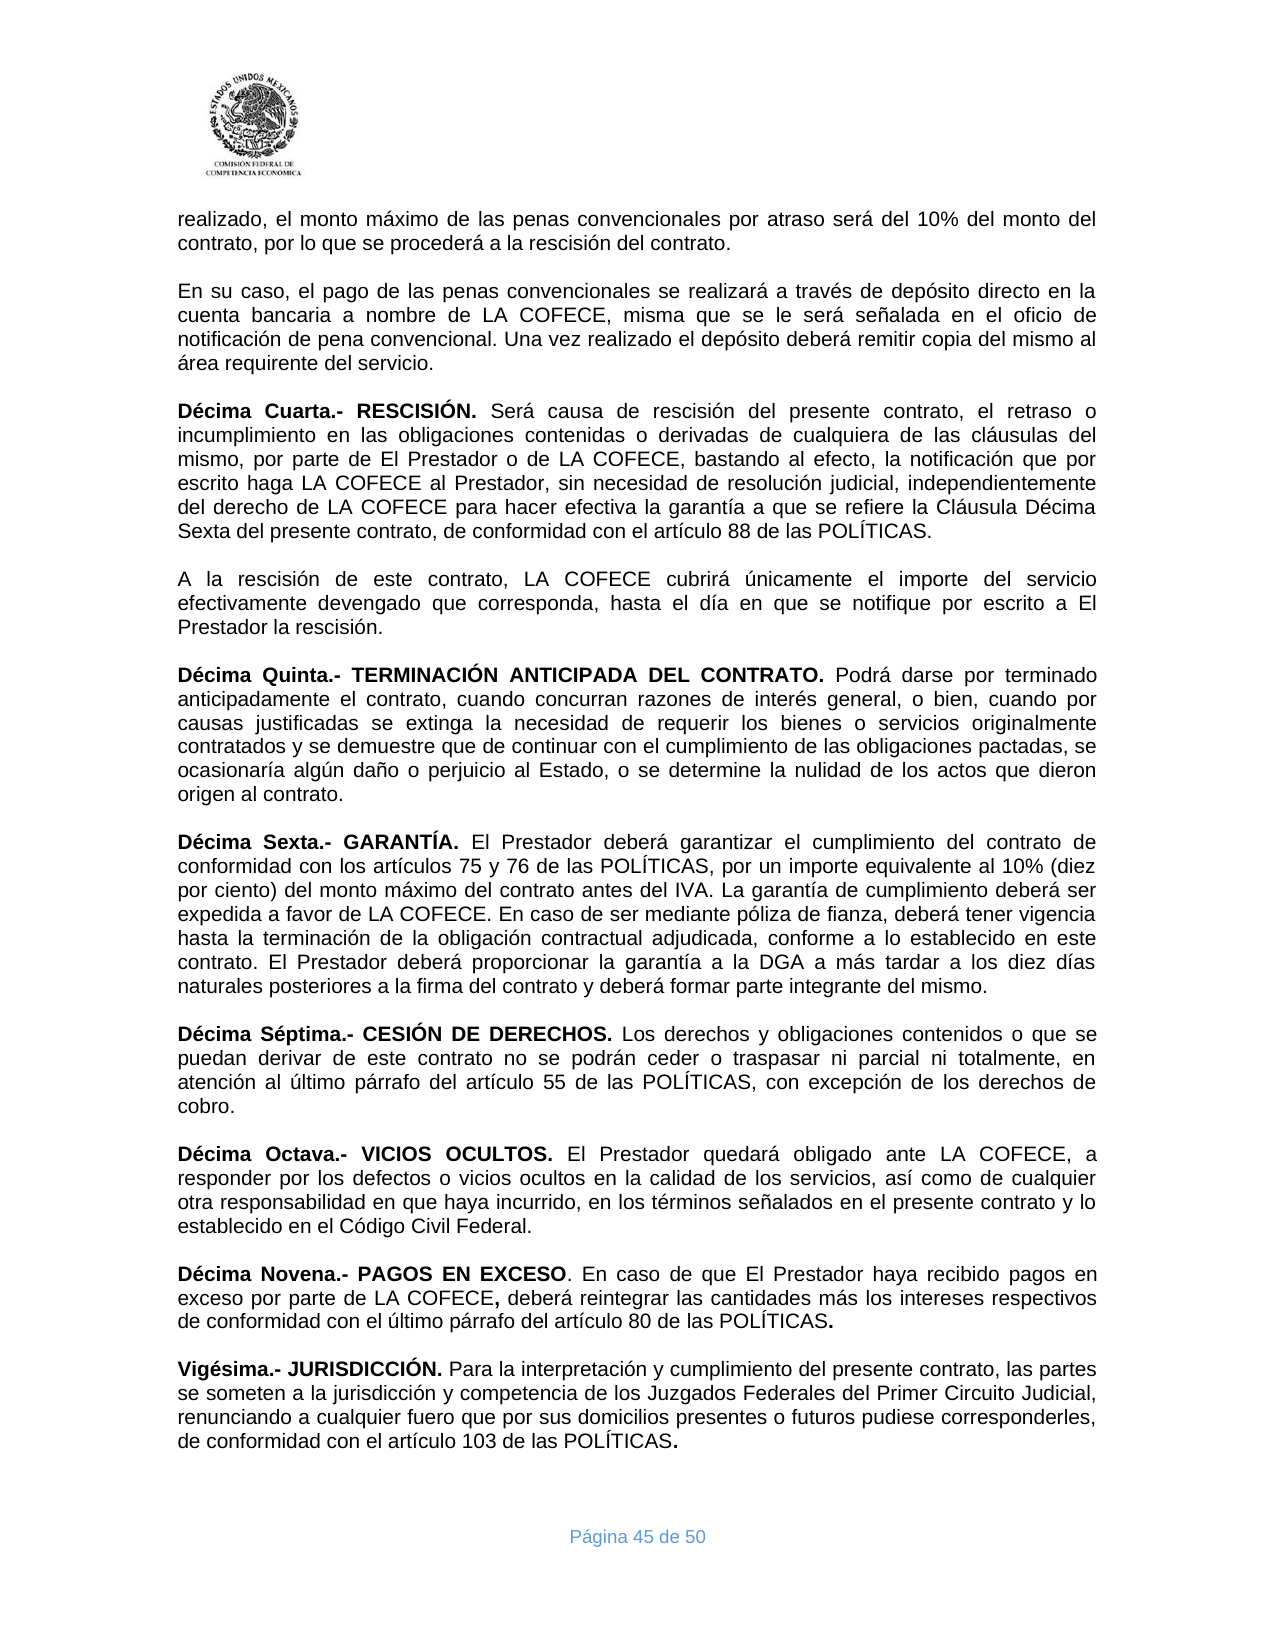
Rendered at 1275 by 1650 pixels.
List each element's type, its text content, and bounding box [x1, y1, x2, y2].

text Vigésima.- JURISDICCIÓN. Para la interpretación y cumplimiento del presente contrato, las partes se someten a la jurisdicción y competencia de los Juzgados Federales del Primer Circuito Judicial, renunciando a cualquier fuero que por sus domicilios presentes o futuros pudiese corresponderles, de conformidad con el artículo 103 de las POLÍTICAS. [177, 1357, 1098, 1453]
text Décima Sexta.- GARANTÍA. El Prestador deberá garantizar el cumplimiento del contrato de conformidad con los artículos 75 y 76 de las POLÍTICAS, por un importe equivalente al 10% (diez por ciento) del monto máximo del contrato antes del IVA. La garantía de cumplimiento deberá ser expedida a favor de LA COFECE. En caso de ser mediante póliza de fianza, deberá tener vigencia hasta la terminación de la obligación contractual adjudicada, conforme a lo establecido en este contrato. El Prestador deberá proporcionar la garantía a la DGA a más tardar a los diez días naturales posteriores a la firma del contrato y deberá formar parte integrante del mismo. [177, 830, 1098, 998]
text A la rescisión de este contrato, LA COFECE cubrirá únicamente el importe del servicio efectivamente devengado que corresponda, hasta el día en que se notifique por escrito a El Prestador la rescisión. [177, 567, 1098, 638]
text Décima Quinta.- TERMINACIÓN ANTICIPADA DEL CONTRATO. Podrá darse por terminado anticipadamente el contrato, cuando concurran razones de interés general, o bien, cuando por causas justificadas se extinga la necesidad de requerir los bienes o servicios originalmente contratados y se demuestre que de continuar con el cumplimiento de las obligaciones pactadas, se ocasionaría algún daño o perjuicio al Estado, o se determine la nulidad de los actos que dieron origen al contrato. [177, 662, 1098, 806]
picture [188, 73, 322, 179]
text En su caso, el pago de las penas convencionales se realizará a través de depósito directo en la cuenta bancaria a nombre de LA COFECE, misma que se le será señalada en el oficio de notificación de pena convencional. Una vez realizado el depósito deberá remitir copia del mismo al área requirente del servicio. [177, 279, 1098, 375]
text Décima Séptima.- CESIÓN DE DERECHOS. Los derechos y obligaciones contenidos o que se puedan derivar de este contrato no se podrán ceder o traspasar ni parcial ni totalmente, en atención al último párrafo del artículo 55 de las POLÍTICAS, con excepción de los derechos de cobro. [177, 1022, 1098, 1118]
text Décima Cuarta.- RESCISIÓN. Será causa de rescisión del presente contrato, el retraso o incumplimiento en las obligaciones contenidas o derivadas de cualquiera de las cláusulas del mismo, por parte de El Prestador o de LA COFECE, bastando al efecto, la notificación que por escrito haga LA COFECE al Prestador, sin necesidad de resolución judicial, independientemente del derecho de LA COFECE para hacer efectiva la garantía a que se refiere la Cláusula Décima Sexta del presente contrato, de conformidad con el artículo 88 de las POLÍTICAS. [177, 399, 1098, 543]
text Décima Novena.- PAGOS EN EXCESO. En caso de que El Prestador haya recibido pagos en exceso por parte de LA COFECE, deberá reintegrar las cantidades más los intereses respectivos de conformidad con el último párrafo del artículo 80 de las POLÍTICAS. [177, 1261, 1098, 1333]
text Décima Octava.- VICIOS OCULTOS. El Prestador quedará obligado ante LA COFECE, a responder por los defectos o vicios ocultos en la calidad de los servicios, así como de cualquier otra responsabilidad en que haya incurrido, en los términos señalados en el presente contrato y lo establecido en el Código Civil Federal. [177, 1142, 1098, 1237]
